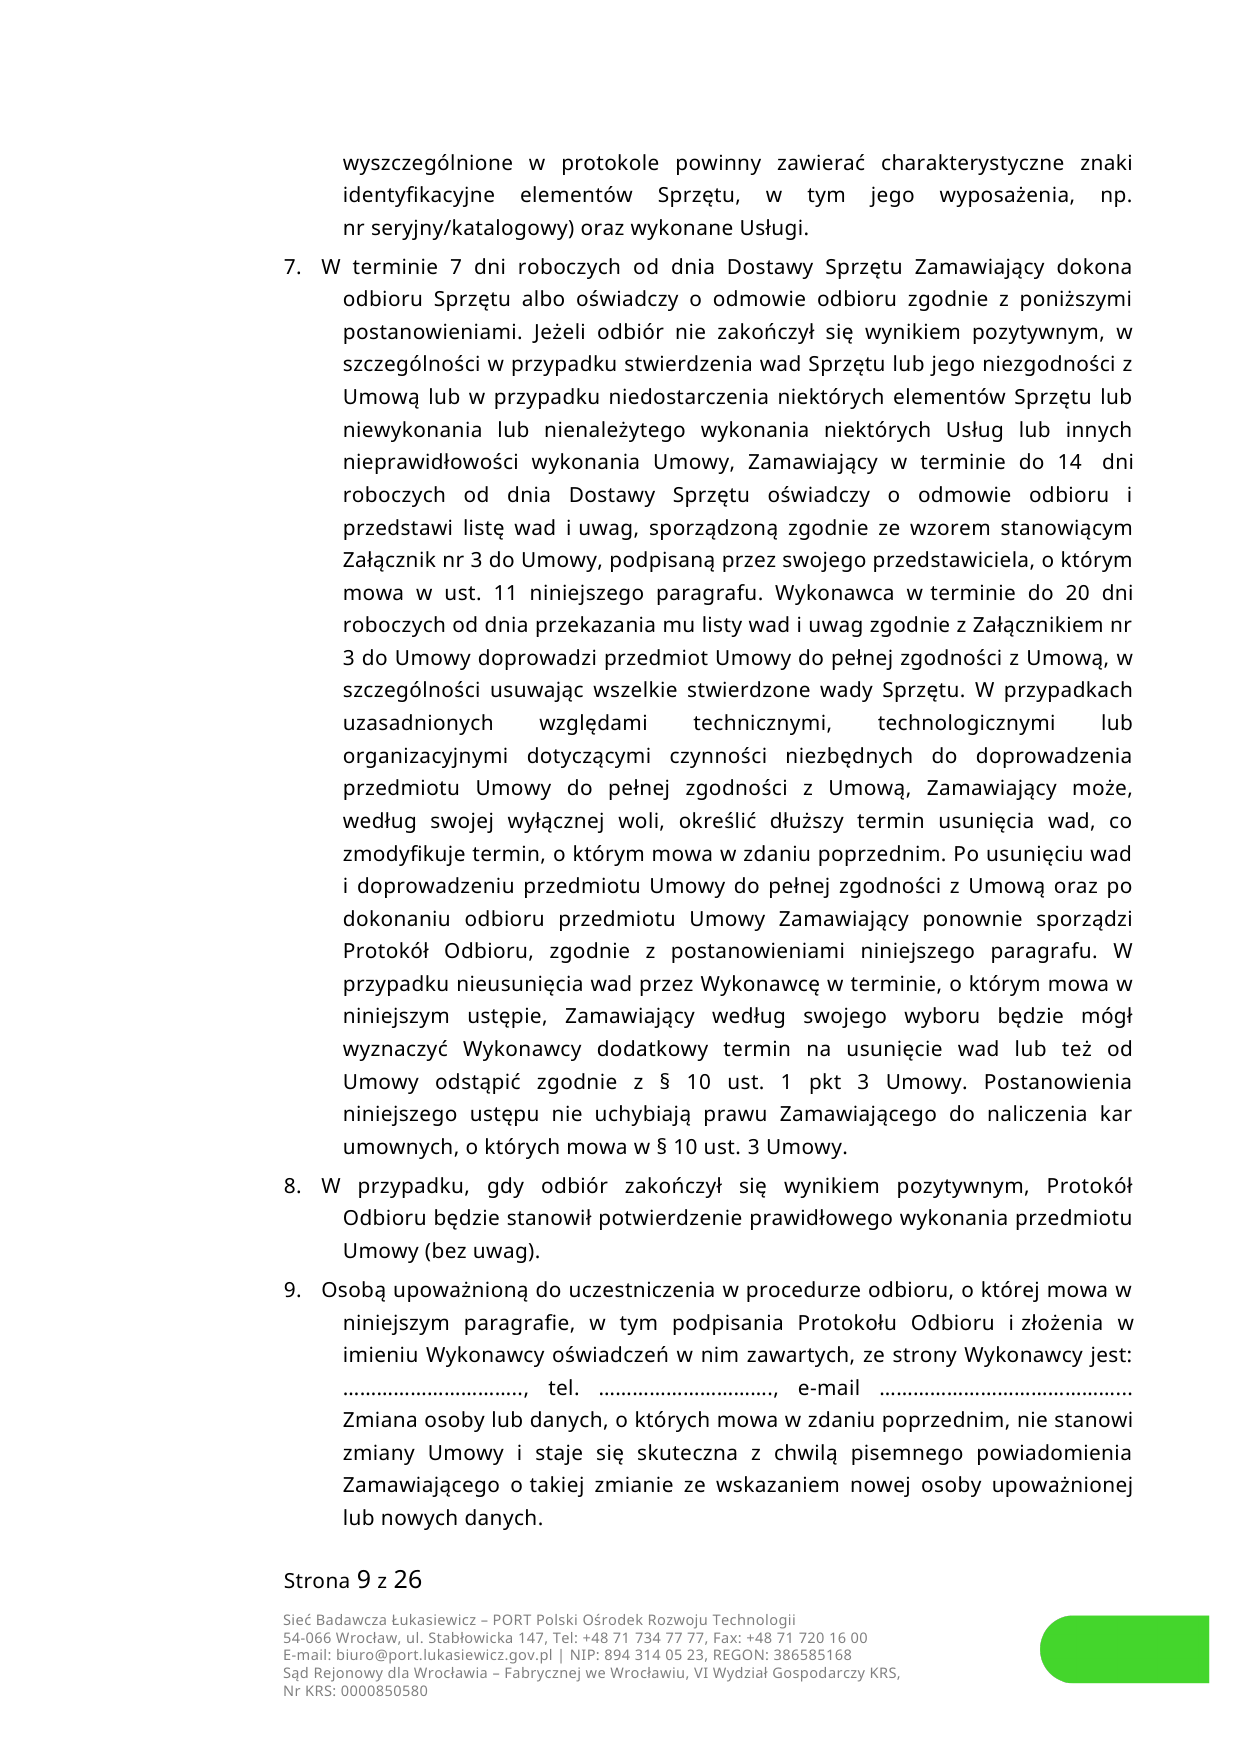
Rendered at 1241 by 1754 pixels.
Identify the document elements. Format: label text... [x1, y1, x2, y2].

list W terminie 7 dni roboczych od dnia Dostawy Sprzętu Zamawiający dokona odbioru Sprzętu albo oświadczy o odmowie odbioru zgodnie z poniższymi postanowieniami. Jeżeli odbiór nie zakończył się wynikiem pozytywnym, w szczególności w przypadku stwierdzenia wad Sprzętu lub jego niezgodności z Umową lub w przypadku niedostarczenia niektórych elementów Sprzętu lub niewykonania lub nienależytego wykonania niektórych Usług lub innych nieprawidłowości wykonania Umowy, Zamawiający w terminie do 14 dni roboczych od dnia Dostawy Sprzętu oświadczy o odmowie odbioru i przedstawi listę wad i uwag, sporządzoną zgodnie ze wzorem stanowiącym Załącznik nr 3 do Umowy, podpisaną przez swojego przedstawiciela, o którym mowa w ust. 11 niniejszego paragrafu. Wykonawca w terminie do 20 dni roboczych od dnia przekazania mu listy wad i uwag zgodnie z Załącznikiem nr 3 do Umowy doprowadzi przedmiot Umowy do pełnej zgodności z Umową, w szczególności usuwając wszelkie stwierdzone wady Sprzętu. W przypadkach uzasadnionych względami technicznymi, technologicznymi lub organizacyjnymi dotyczącymi czynności niezbędnych do doprowadzenia przedmiotu Umowy do pełnej zgodności z Umową, Zamawiający może, według swojej wyłącznej woli, określić dłuższy termin usunięcia wad, co zmodyfikuje termin, o którym mowa w zdaniu poprzednim. Po usunięciu wad i doprowadzeniu przedmiotu Umowy do pełnej zgodności z Umową oraz po dokonaniu odbioru przedmiotu Umowy Zamawiający ponownie sporządzi Protokół Odbioru, zgodnie z postanowieniami niniejszego paragrafu. W przypadku nieusunięcia wad przez Wykonawcę w terminie, o którym mowa w niniejszym ustępie, Zamawiający według swojego wyboru będzie mógł wyznaczyć Wykonawcy dodatkowy termin na usunięcie wad lub też od Umowy odstąpić zgodnie z § 10 ust. 1 pkt 3 Umowy. Postanowienia niniejszego ustępu nie uchybiają prawu Zamawiającego do naliczenia kar umownych, o których mowa w § 10 ust. 3 Umowy. [283, 252, 1134, 1161]
picture [1036, 1611, 1239, 1752]
list Osobą upoważnioną do uczestniczenia w procedurze odbioru, o której mowa w niniejszym paragrafie, w tym podpisania Protokołu Odbioru i złożenia w imieniu Wykonawcy oświadczeń w nim zawartych, ze strony Wykonawcy jest:………………………….., tel. …………………………., e-mail ……………………………………... Zmiana osoby lub danych, o których mowa w zdaniu poprzednim, nie stanowi zmiany Umowy i staje się skuteczna z chwilą pisemnego powiadomienia Zamawiającego o takiej zmianie ze wskazaniem nowej osoby upoważnionej lub nowych danych. [283, 1275, 1134, 1532]
list W przypadku, gdy odbiór zakończył się wynikiem pozytywnym, Protokół Odbioru będzie stanowił potwierdzenie prawidłowego wykonania przedmiotu Umowy (bez uwag). [283, 1171, 1134, 1264]
